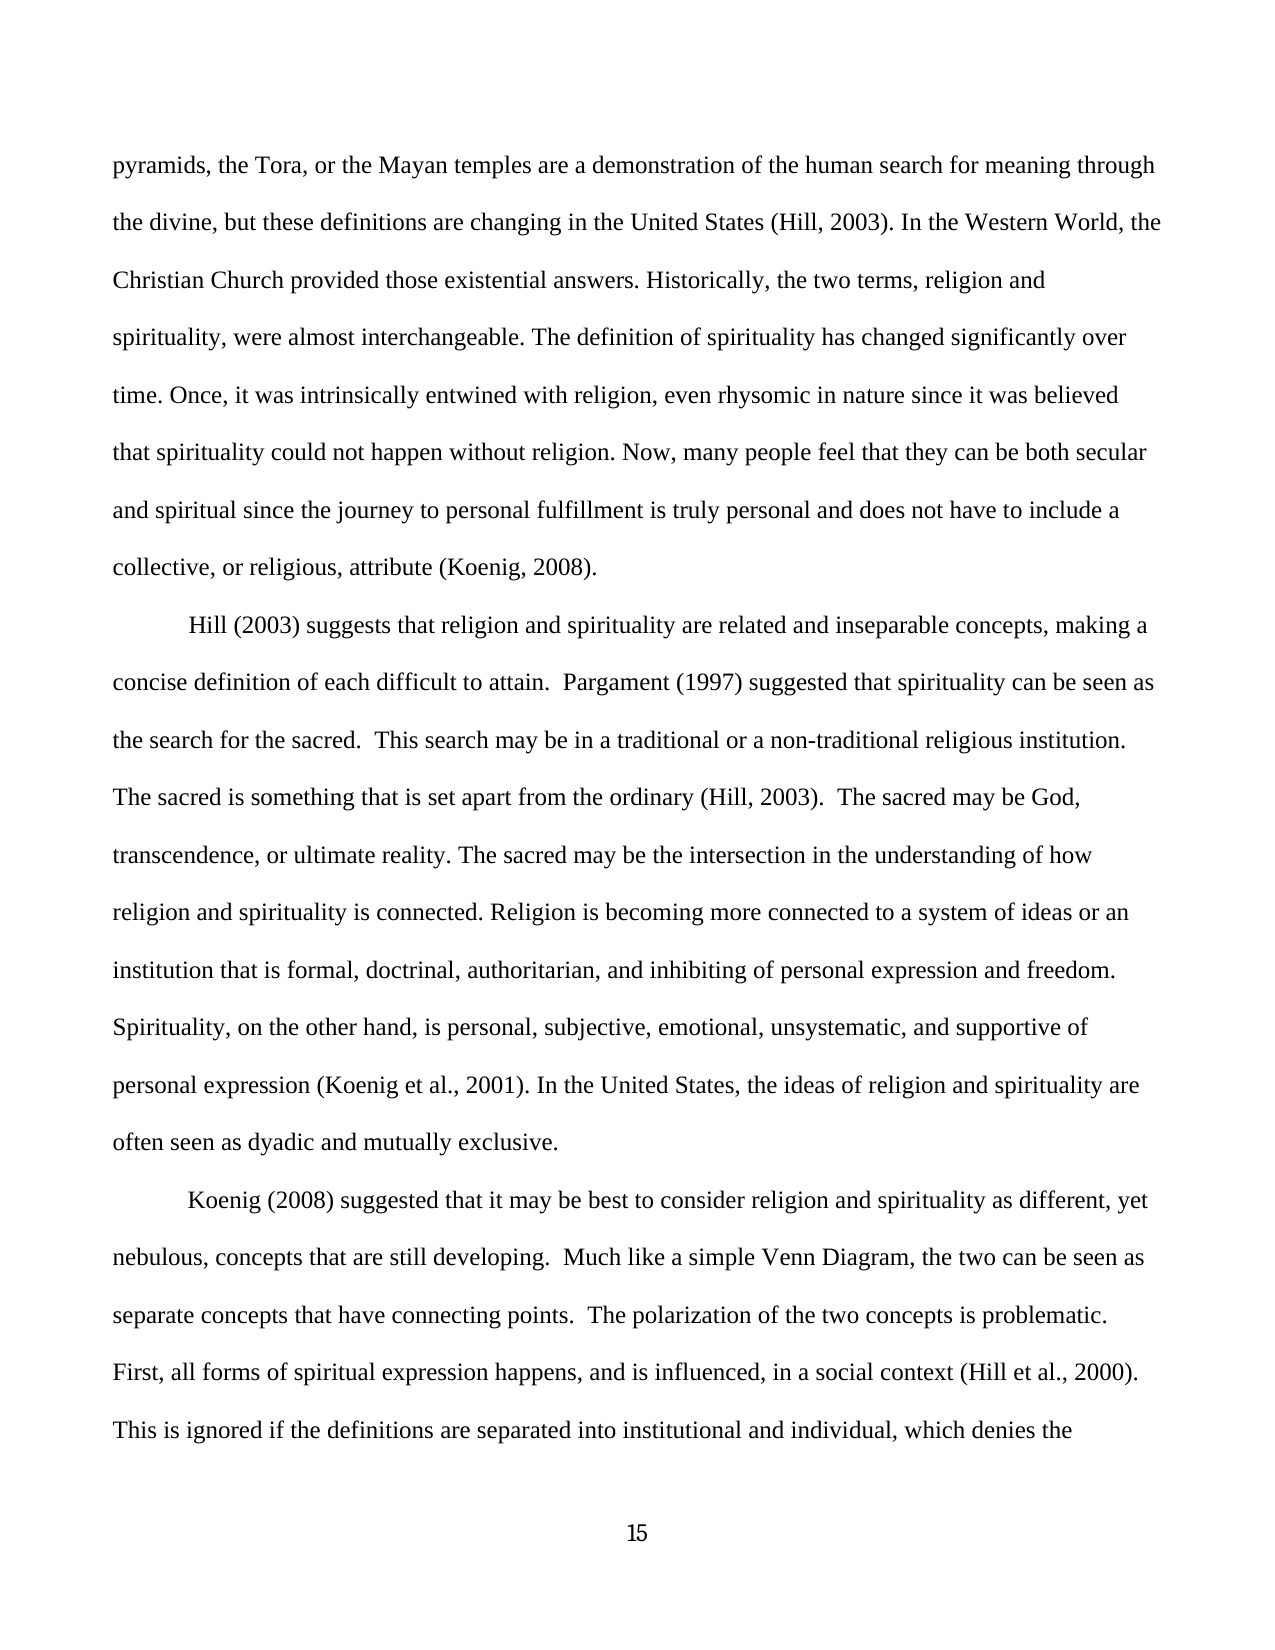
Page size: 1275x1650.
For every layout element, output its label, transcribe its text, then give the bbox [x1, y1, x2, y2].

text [112, 1185, 1162, 1444]
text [112, 150, 1162, 581]
text Hill (2003) suggests that religion and spirituality are related and inseparable concepts, making a concise definition of each difficult to attain. Pargament (1997) suggested that spirituality can be seen as the search for the sacred. This search may be in a traditional or a non-traditional religious institution. The sacred is something that is set apart from the ordinary (Hill, 2003). The sacred may be God, transcendence, or ultimate reality. The sacred may be the intersection in the understanding of how religion and spirituality is connected. Religion is becoming more connected to a system of ideas or an institution that is formal, doctrinal, authoritarian, and inhibiting of personal expression and freedom. Spirituality, on the other hand, is personal, subjective, emotional, unsystematic, and supportive of personal expression (Koenig et al., 2001). In the United States, the ideas of religion and spirituality are often seen as dyadic and mutually exclusive. [112, 610, 1162, 1156]
